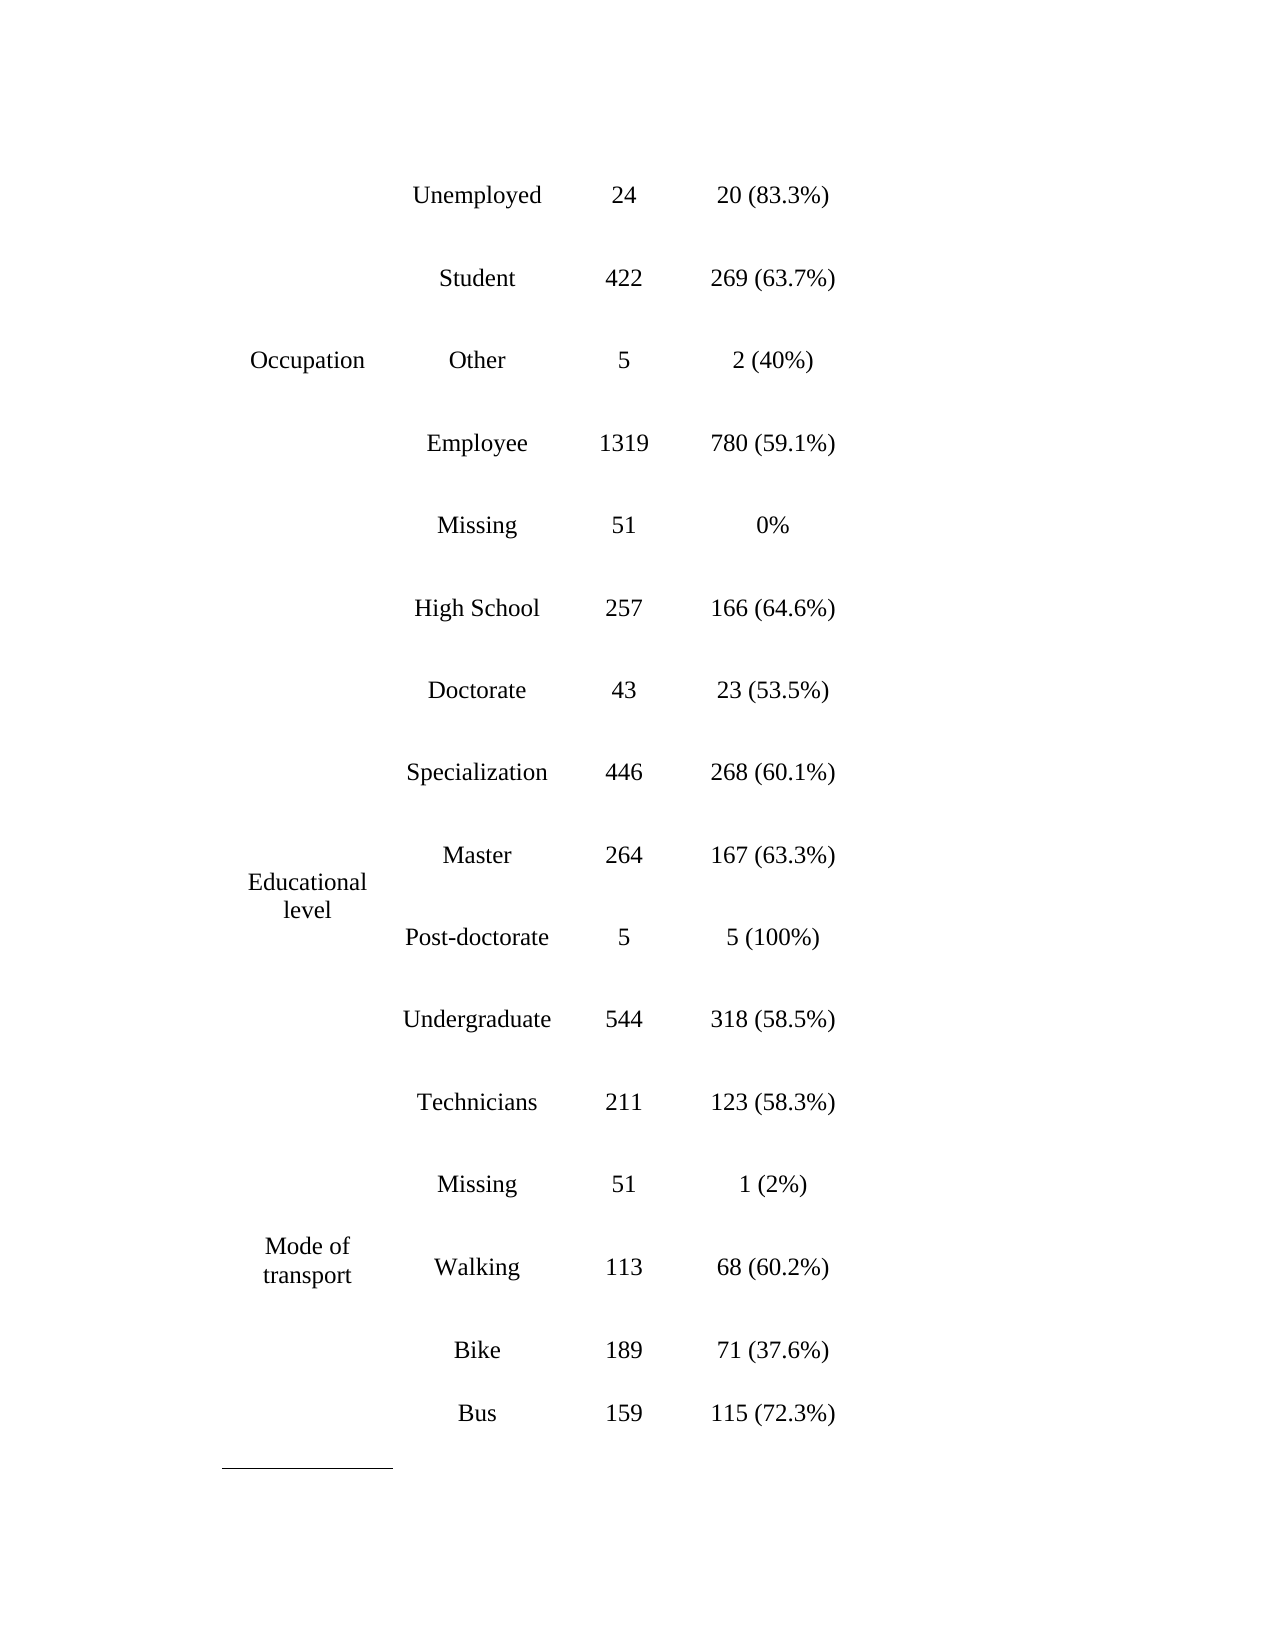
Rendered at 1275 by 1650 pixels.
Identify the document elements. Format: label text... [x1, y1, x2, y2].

table_cell Bus [393, 1385, 561, 1468]
table_cell Doctorate [393, 642, 561, 724]
table_cell 257 [561, 560, 686, 642]
table_cell 189 [561, 1301, 686, 1384]
table_cell Undergraduate [393, 972, 561, 1054]
table_cell 264 [561, 807, 686, 889]
table_cell 5 [561, 889, 686, 972]
table_cell Student [393, 230, 561, 312]
table_cell Missing [393, 1136, 561, 1219]
table_cell 115 (72.3%) [686, 1385, 859, 1468]
table_cell Unemployed [393, 148, 561, 230]
table_cell 5 [561, 313, 686, 395]
table_cell Walking [393, 1219, 561, 1301]
table_cell 166 (64.6%) [686, 560, 859, 642]
table_cell 20 (83.3%) [686, 148, 859, 230]
table_cell 422 [561, 230, 686, 312]
table_cell 446 [561, 724, 686, 807]
table_cell Missing [393, 477, 561, 559]
table_cell 318 (58.5%) [686, 972, 859, 1054]
table_cell 5 (100%) [686, 889, 859, 972]
table_cell 51 [561, 477, 686, 559]
table_cell 71 (37.6%) [686, 1301, 859, 1384]
table_cell 51 [561, 1136, 686, 1219]
table_cell 123 (58.3%) [686, 1054, 859, 1136]
table_cell 113 [561, 1219, 686, 1301]
table_cell 23 (53.5%) [686, 642, 859, 724]
table_cell 2 (40%) [686, 313, 859, 395]
table_cell 43 [561, 642, 686, 724]
table_cell Employee [393, 395, 561, 477]
table_cell 211 [561, 1054, 686, 1136]
table_cell 159 [561, 1385, 686, 1468]
table_cell 68 (60.2%) [686, 1219, 859, 1301]
table_cell 1 (2%) [686, 1136, 859, 1219]
table_cell Specialization [393, 724, 561, 807]
table_cell Other [393, 313, 561, 395]
table_cell 0% [686, 477, 859, 559]
table_cell Technicians [393, 1054, 561, 1136]
table_cell 780 (59.1%) [686, 395, 859, 477]
table_cell Educational level [222, 560, 393, 1219]
table_cell Bike [393, 1301, 561, 1384]
table_cell Master [393, 807, 561, 889]
table_cell 269 (63.7%) [686, 230, 859, 312]
table_cell Mode of transport [222, 1219, 393, 1468]
table_cell 167 (63.3%) [686, 807, 859, 889]
table_cell 1319 [561, 395, 686, 477]
table_cell High School [393, 560, 561, 642]
table_cell 268 (60.1%) [686, 724, 859, 807]
table_cell Post-doctorate [393, 889, 561, 972]
table_cell 544 [561, 972, 686, 1054]
table_cell 24 [561, 148, 686, 230]
table_cell Occupation [222, 148, 393, 559]
